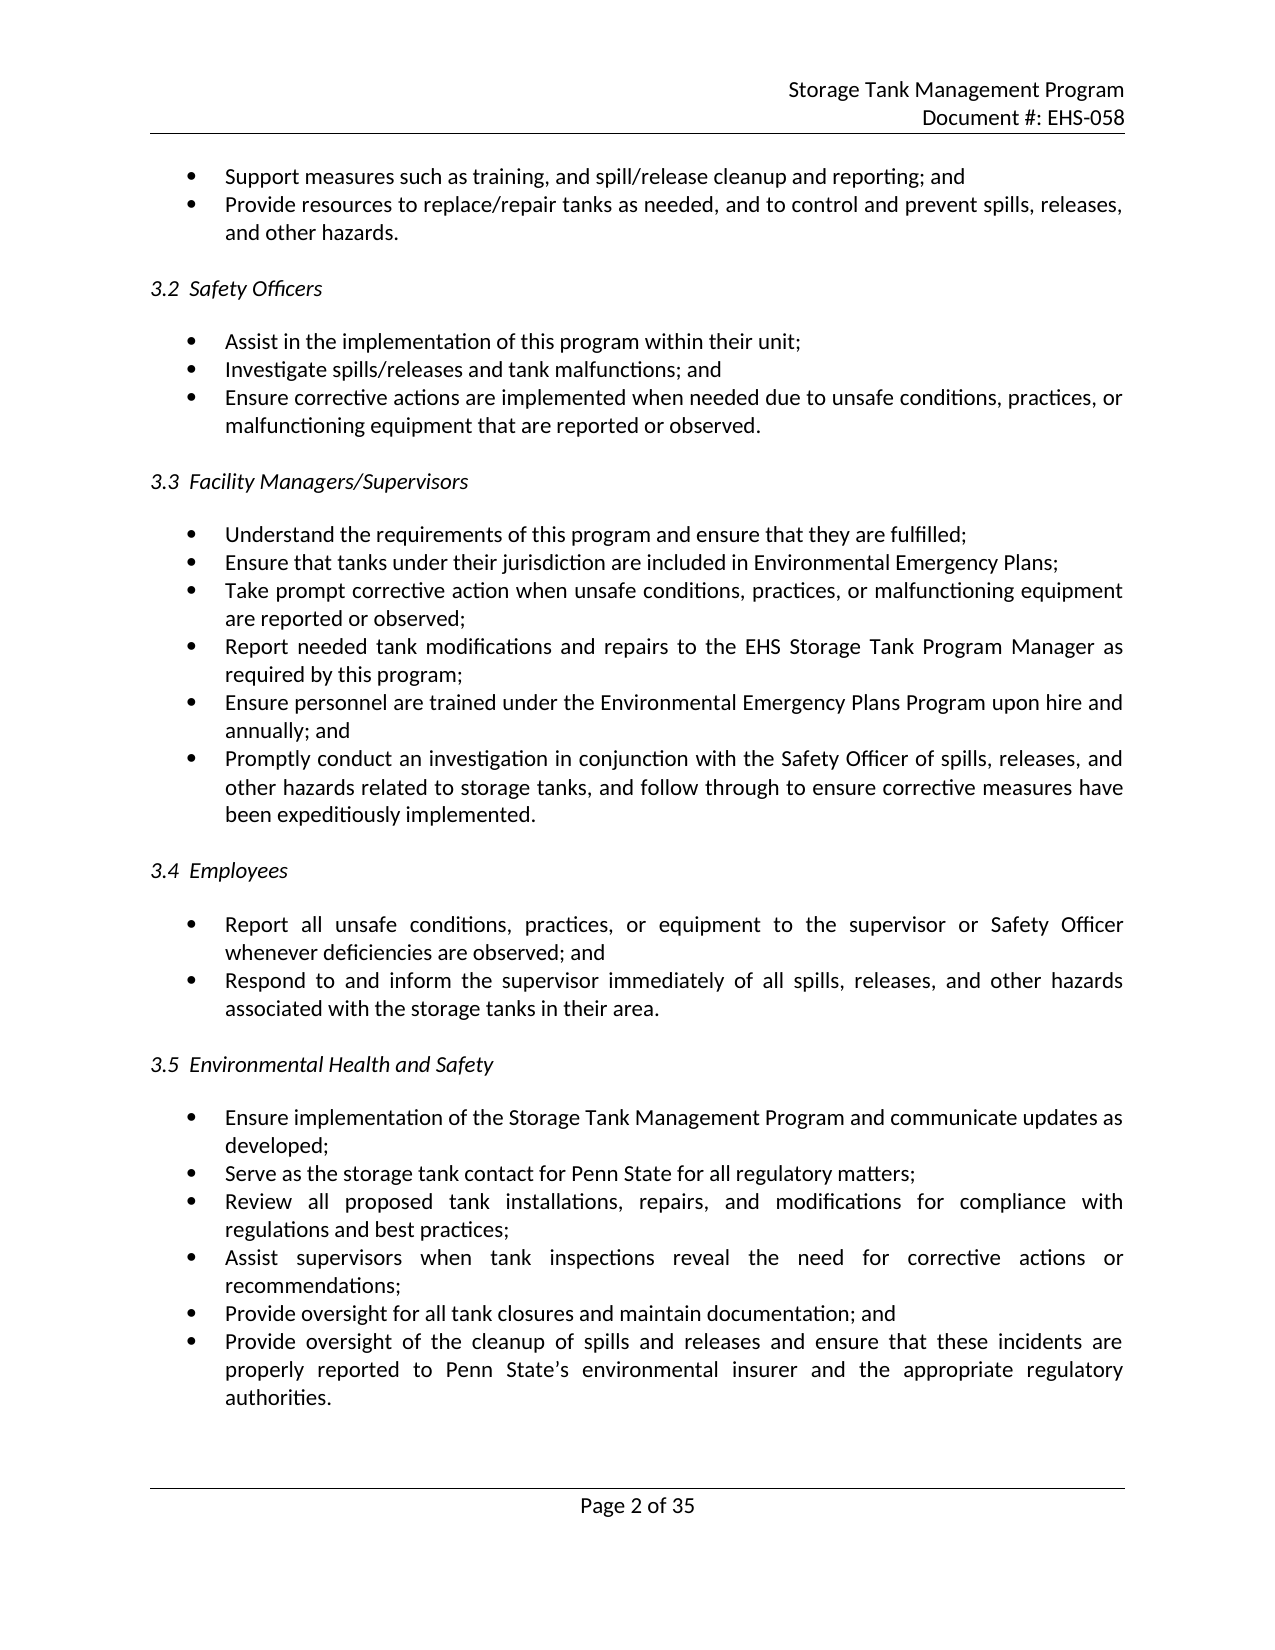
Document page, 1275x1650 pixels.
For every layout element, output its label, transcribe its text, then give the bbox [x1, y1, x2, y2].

list Ensure implementation of the Storage Tank Management Program and communicate updates as developed; [187, 1103, 1125, 1159]
list Report all unsafe conditions, practices, or equipment to the supervisor or Safety Officer whenever deficiencies are observed; and [187, 910, 1125, 966]
list Review all proposed tank installations, repairs, and modifications for compliance with regulations and best practices; [187, 1187, 1125, 1243]
subtitle 3.2 Safety Officers [150, 274, 1125, 302]
subtitle 3.4 Employees [150, 857, 1125, 885]
list Assist supervisors when tank inspections reveal the need for corrective actions or recommendations; [187, 1243, 1125, 1299]
list Provide oversight of the cleanup of spills and releases and ensure that these incidents are properly reported to Penn State’s environmental insurer and the appropriate regulatory authorities. [187, 1327, 1125, 1411]
subtitle 3.5 Environmental Health and Safety [150, 1050, 1125, 1078]
list Ensure corrective actions are implemented when needed due to unsafe conditions, practices, or malfunctioning equipment that are reported or observed. [187, 383, 1125, 439]
list Ensure that tanks under their jurisdiction are included in Environmental Emergency Plans; [187, 548, 1125, 576]
list Ensure personnel are trained under the Environmental Emergency Plans Program upon hire and annually; and [187, 688, 1125, 744]
subtitle 3.3 Facility Managers/Supervisors [150, 467, 1125, 495]
list Take prompt corrective action when unsafe conditions, practices, or malfunctioning equipment are reported or observed; [187, 576, 1125, 632]
list Support measures such as training, and spill/release cleanup and reporting; and [187, 162, 1125, 190]
list Provide resources to replace/repair tanks as needed, and to control and prevent spills, releases, and other hazards. [187, 190, 1125, 246]
list Assist in the implementation of this program within their unit; [187, 327, 1125, 355]
list Report needed tank modifications and repairs to the EHS Storage Tank Program Manager as required by this program; [187, 632, 1125, 688]
list Provide oversight for all tank closures and maintain documentation; and [187, 1299, 1125, 1327]
list Promptly conduct an investigation in conjunction with the Safety Officer of spills, releases, and other hazards related to storage tanks, and follow through to ensure corrective measures have been expeditiously implemented. [187, 744, 1125, 829]
list Respond to and inform the supervisor immediately of all spills, releases, and other hazards associated with the storage tanks in their area. [187, 966, 1125, 1022]
list Understand the requirements of this program and ensure that they are fulfilled; [187, 520, 1125, 548]
list Investigate spills/releases and tank malfunctions; and [187, 355, 1125, 383]
list Serve as the storage tank contact for Penn State for all regulatory matters; [187, 1159, 1125, 1187]
